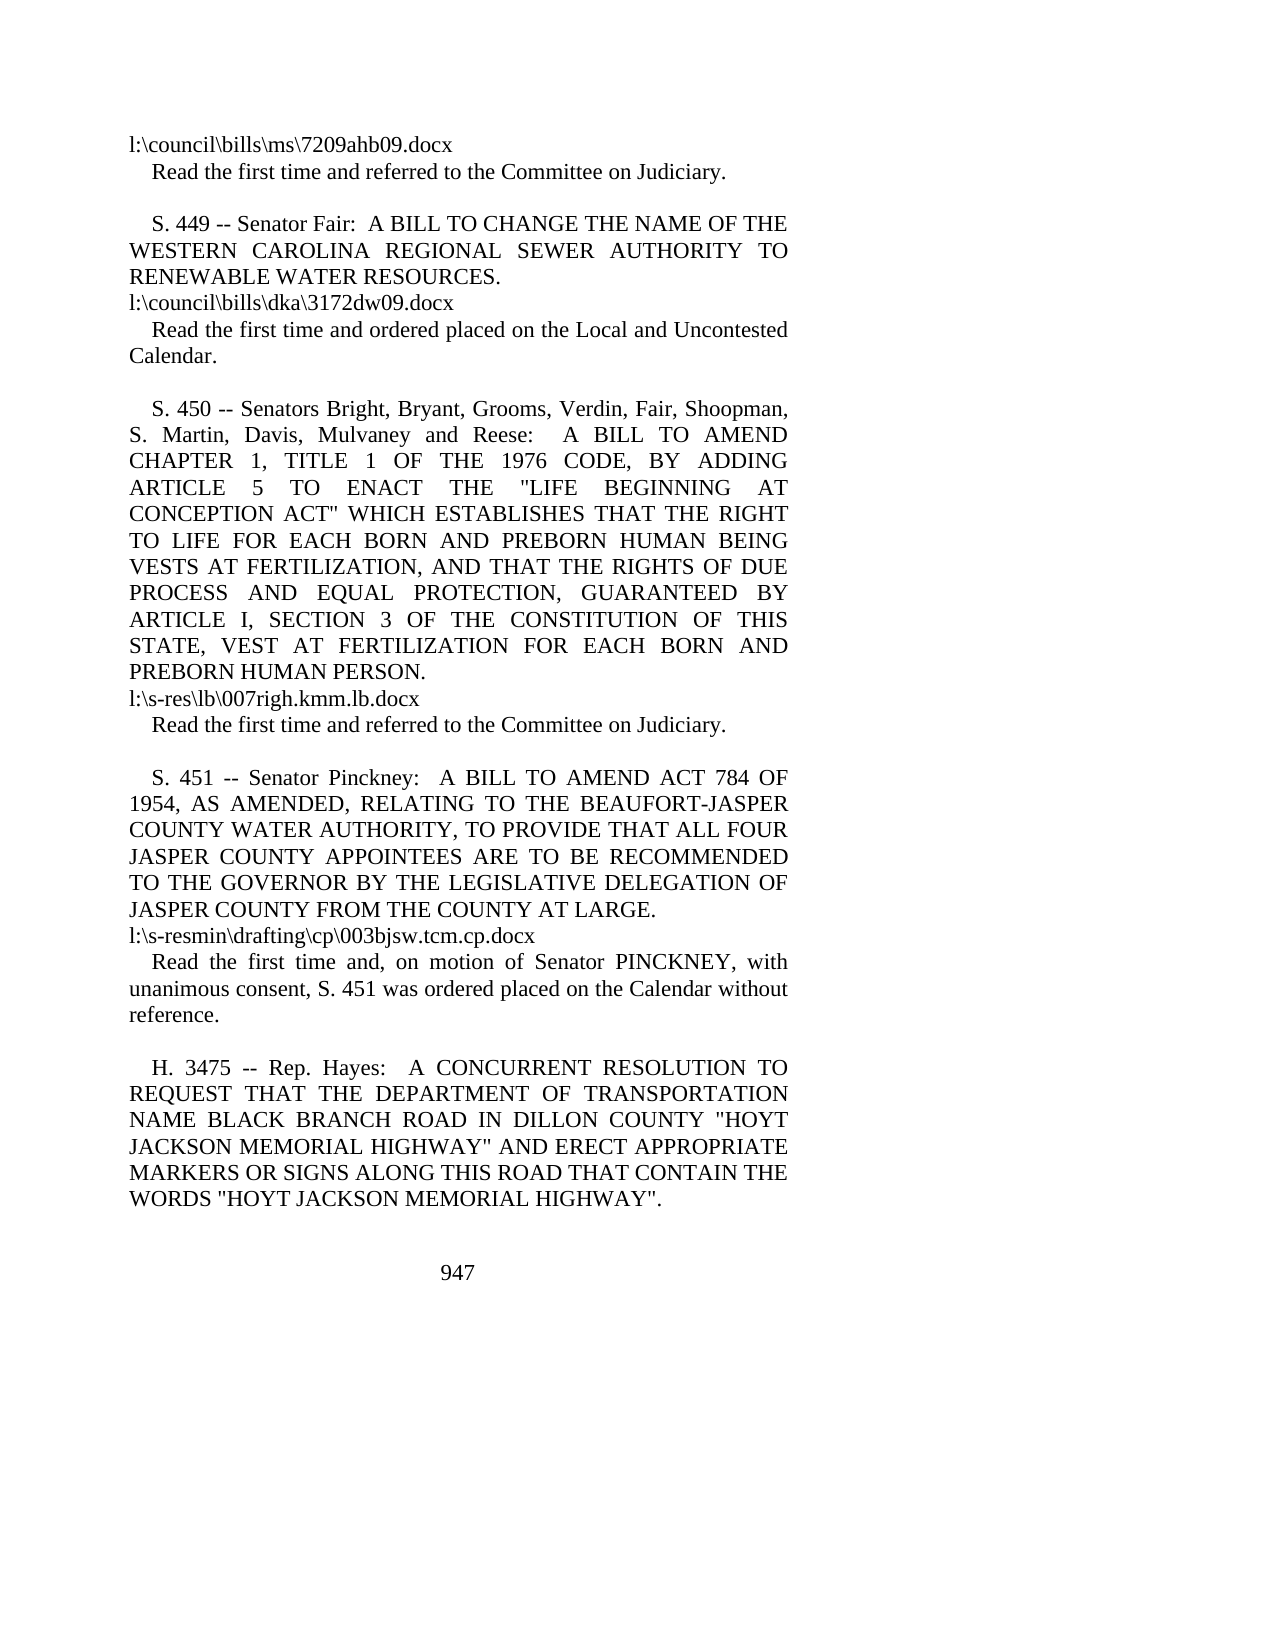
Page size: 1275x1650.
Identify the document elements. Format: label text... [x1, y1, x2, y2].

text Read the first time and referred to the Committee on Judiciary. [129, 711, 789, 737]
text l:\s-resmin\drafting\cp\003bjsw.tcm.cp.docx [129, 922, 789, 948]
text l:\council\bills\ms\7209ahb09.docx [129, 131, 789, 158]
text S. 450 -- Senators Bright, Bryant, Grooms, Verdin, Fair, Shoopman, S. Martin, Davis, Mulvaney and Reese: A BILL TO AMEND CHAPTER 1, TITLE 1 OF THE 1976 CODE, BY ADDING ARTICLE 5 TO ENACT THE "LIFE BEGINNING AT CONCEPTION ACT" WHICH ESTABLISHES THAT THE RIGHT TO LIFE FOR EACH BORN AND PREBORN HUMAN BEING VESTS AT FERTILIZATION, AND THAT THE RIGHTS OF DUE PROCESS AND EQUAL PROTECTION, GUARANTEED BY ARTICLE I, SECTION 3 OF THE CONSTITUTION OF THIS STATE, VEST AT FERTILIZATION FOR EACH BORN AND PREBORN HUMAN PERSON. [129, 395, 789, 685]
text Read the first time and referred to the Committee on Judiciary. [129, 158, 789, 184]
text Read the first time and, on motion of Senator PINCKNEY, with unanimous consent, S. 451 was ordered placed on the Calendar without reference. [129, 948, 789, 1027]
text S. 451 -- Senator Pinckney: A BILL TO AMEND ACT 784 OF 1954, AS AMENDED, RELATING TO THE BEAUFORT-JASPER COUNTY WATER AUTHORITY, TO PROVIDE THAT ALL FOUR JASPER COUNTY APPOINTEES ARE TO BE RECOMMENDED TO THE GOVERNOR BY THE LEGISLATIVE DELEGATION OF JASPER COUNTY FROM THE COUNTY AT LARGE. [129, 764, 789, 922]
text l:\s-res\lb\007righ.kmm.lb.docx [129, 685, 789, 711]
text Read the first time and ordered placed on the Local and Uncontested Calendar. [129, 316, 789, 368]
text l:\council\bills\dka\3172dw09.docx [129, 289, 789, 316]
text H. 3475 -- Rep. Hayes: A CONCURRENT RESOLUTION TO REQUEST THAT THE DEPARTMENT OF TRANSPORTATION NAME BLACK BRANCH ROAD IN DILLON COUNTY "HOYT JACKSON MEMORIAL HIGHWAY" AND ERECT APPROPRIATE MARKERS OR SIGNS ALONG THIS ROAD THAT CONTAIN THE WORDS "HOYT JACKSON MEMORIAL HIGHWAY". [129, 1054, 789, 1212]
text S. 449 -- Senator Fair: A BILL TO CHANGE THE NAME OF THE WESTERN CAROLINA REGIONAL SEWER AUTHORITY TO RENEWABLE WATER RESOURCES. [129, 210, 789, 289]
